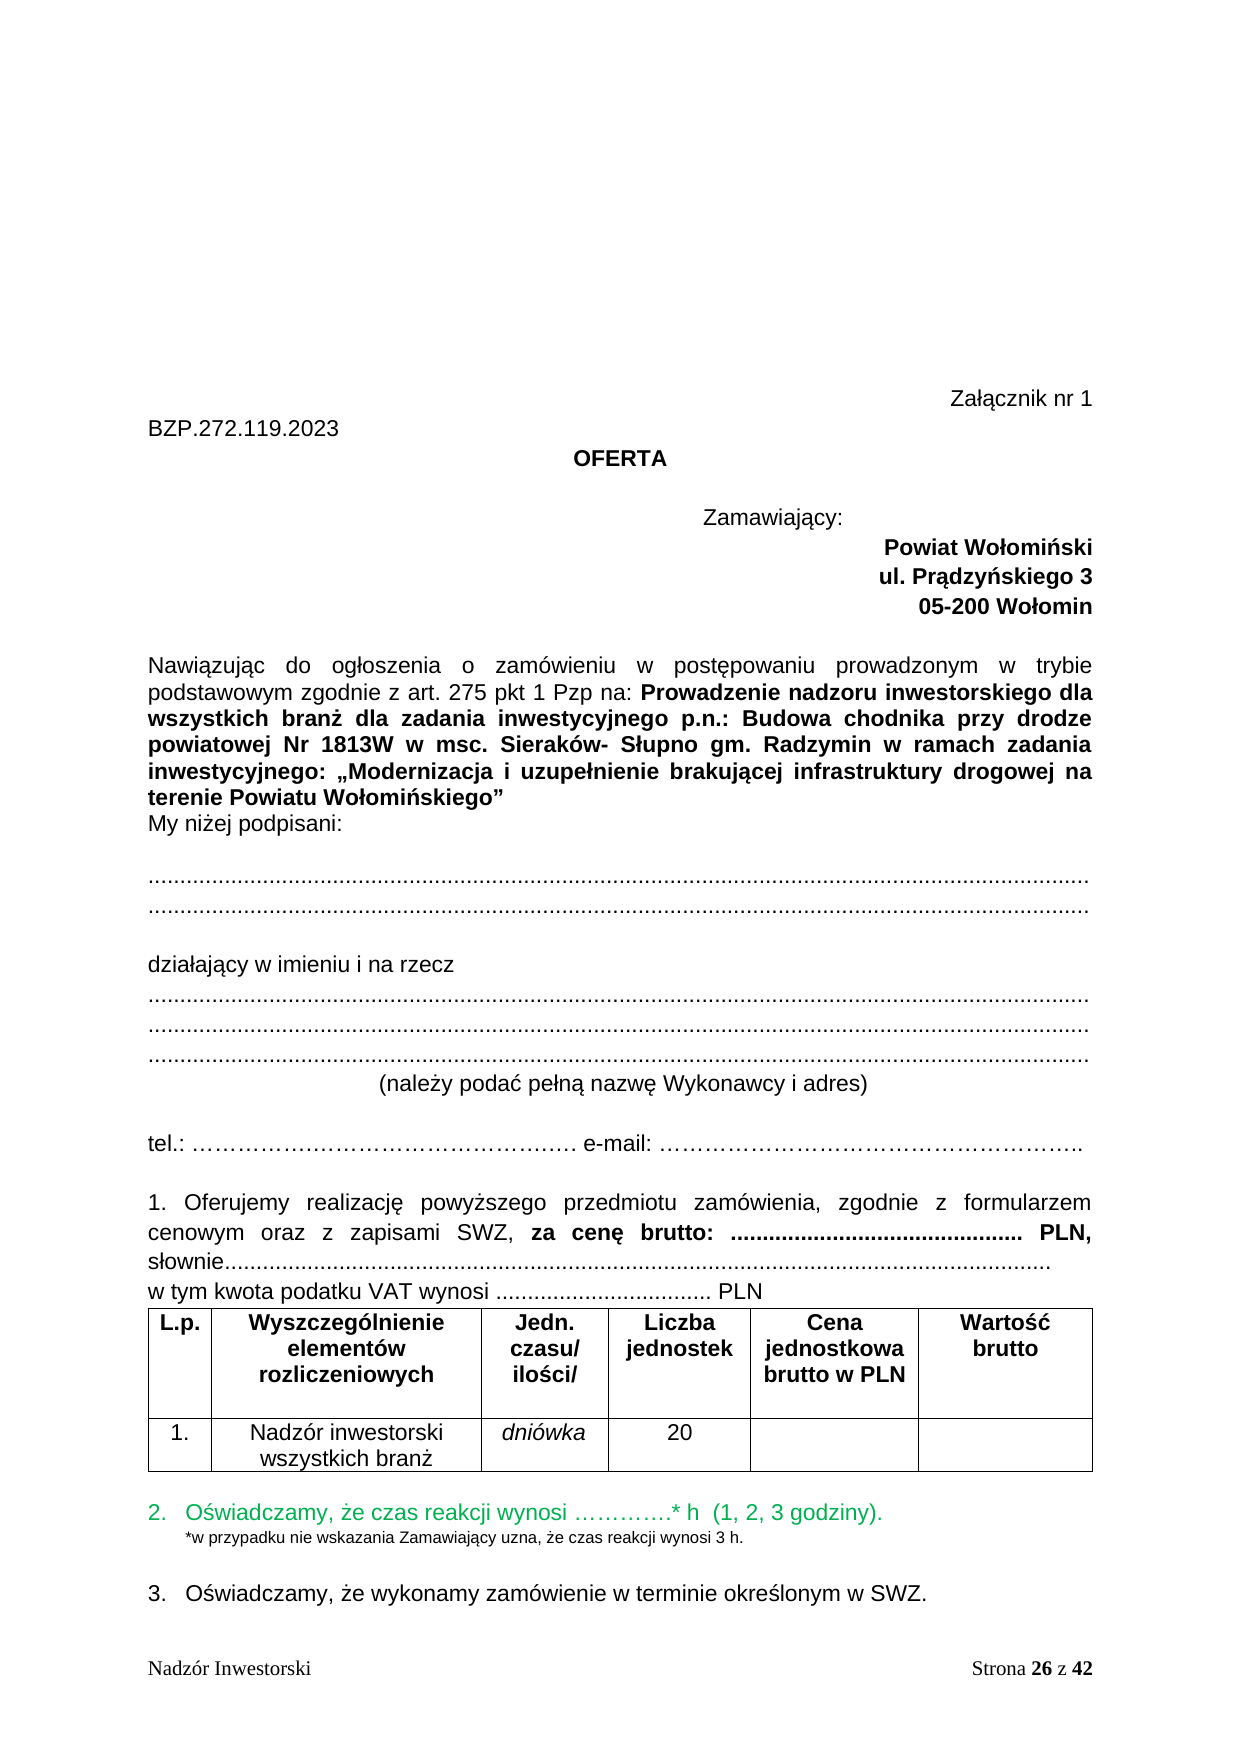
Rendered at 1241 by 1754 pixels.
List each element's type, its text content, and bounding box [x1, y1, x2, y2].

text My niżej podpisani: [148, 810, 1093, 837]
table_cell [751, 1419, 918, 1471]
table_cell Nadzór inwestorski wszystkich branż [212, 1419, 481, 1471]
text OFERTA [148, 444, 1093, 471]
text działający w imieniu i na rzecz .................................................................................................................................................... [148, 951, 1093, 1007]
table_cell 1. [149, 1419, 211, 1471]
list Oświadczamy, że czas reakcji wynosi ………….* h (1, 2, 3 godziny). [148, 1499, 1093, 1525]
table_cell dniówka [482, 1419, 608, 1471]
table_cell 20 [609, 1419, 750, 1471]
list *w przypadku nie wskazania Zamawiający uzna, że czas reakcji wynosi 3 h. [185, 1528, 1093, 1547]
text .................................................................................................................................................... [148, 862, 1093, 889]
table_header Jedn. czasu/ ilości/ [482, 1309, 608, 1417]
text .................................................................................................................................................... [148, 1011, 1093, 1037]
text 05-200 Wołomin [148, 593, 1093, 619]
text Nawiązując do ogłoszenia o zamówieniu w postępowaniu prowadzonym w trybie podstawowym zgodnie z art. 275 pkt 1 Pzp na: Prowadzenie nadzoru inwestorskiego dla wszystkich branż dla zadania inwestycyjnego p.n.: Budowa chodnika przy drodze powiatowej Nr 1813W w msc. Sieraków- Słupno gm. Radzymin w ramach zadania inwestycyjnego: „Modernizacja i uzupełnienie brakującej infrastruktury drogowej na terenie Powiatu Wołomińskiego” [148, 652, 1093, 810]
text 1. Oferujemy realizację powyższego przedmiotu zamówienia, zgodnie z formularzem cenowym oraz z zapisami SWZ, za cenę brutto: .............................................. PLN, słownie.................................................................................................................................. [148, 1189, 1093, 1275]
text .................................................................................................................................................... [148, 1041, 1093, 1067]
table_header Wyszczególnienie elementów rozliczeniowych [212, 1309, 481, 1417]
text BZP.272.119.2023 [148, 415, 1093, 441]
text Zamawiający: [703, 504, 1093, 530]
text tel.: …………….………………………….…. e-mail: ……………………………………………….. [148, 1129, 1093, 1156]
text .................................................................................................................................................... [148, 892, 1093, 918]
list Oświadczamy, że wykonamy zamówienie w terminie określonym w SWZ. [148, 1579, 1093, 1606]
text w tym kwota podatku VAT wynosi .................................. PLN [148, 1278, 1093, 1304]
table_cell [919, 1419, 1092, 1471]
table_header Cena jednostkowa brutto w PLN [751, 1309, 918, 1417]
table_header Wartość brutto [919, 1309, 1092, 1417]
table_header Liczba jednostek [609, 1309, 750, 1417]
text ul. Prądzyńskiego 3 [148, 563, 1093, 589]
table_header L.p. [149, 1309, 211, 1417]
text Załącznik nr 1 [153, 385, 1080, 411]
text (należy podać pełną nazwę Wykonawcy i adres) [148, 1070, 1093, 1097]
text Powiat Wołomiński [148, 533, 1093, 560]
